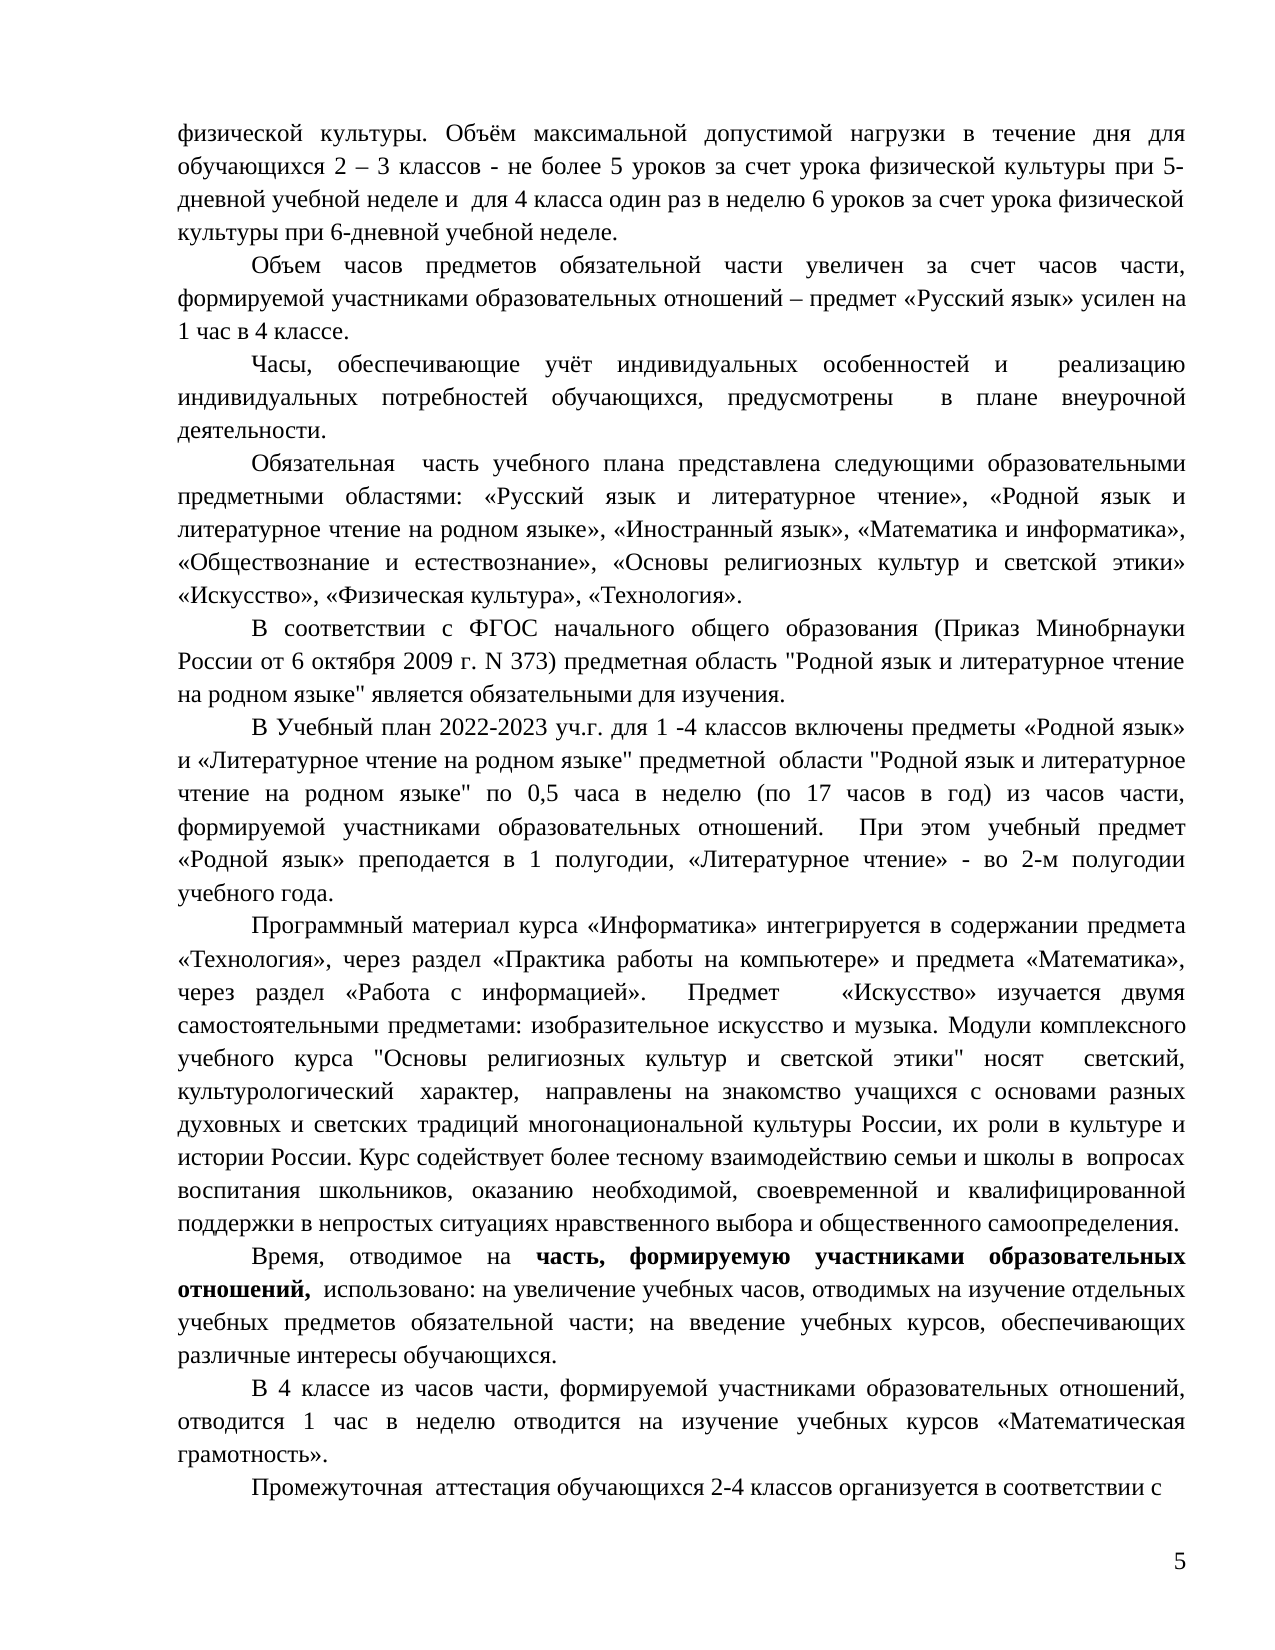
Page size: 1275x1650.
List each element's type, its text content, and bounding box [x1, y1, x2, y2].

text Промежуточная аттестация обучающихся 2-4 классов организуется в соответствии с [177, 1472, 1186, 1501]
list Программный материал курса «Информатика» интегрируется в содержании предмета «Технология», через раздел «Практика работы на компьютере» и предмета «Математика», через раздел «Работа с информацией». Предмет «Искусство» изучается двумя самостоятельными предметами: изобразительное искусство и музыка. Модули комплексного учебного курса "Основы религиозных культур и светской этики" носят светский, культурологический характер, направлены на знакомство учащихся с основами разных духовных и светских традиций многонациональной культуры России, их роли в культуре и истории России. Курс содействует более тесному взаимодействию семьи и школы в вопросах воспитания школьников, оказанию необходимой, своевременной и квалифицированной поддержки в непростых ситуациях нравственного выбора и общественного самоопределения. [177, 911, 1186, 1237]
list Часы, обеспечивающие учёт индивидуальных особенностей и реализацию индивидуальных потребностей обучающихся, предусмотрены в плане внеурочной деятельности. [177, 349, 1186, 444]
list Объем часов предметов обязательной части увеличен за счет часов части, формируемой участниками образовательных отношений – предмет «Русский язык» усилен на 1 час в 4 классе. [177, 250, 1186, 345]
list Обязательная часть учебного плана представлена следующими образовательными предметными областями: «Русский язык и литературное чтение», «Родной язык и литературное чтение на родном языке», «Иностранный язык», «Математика и информатика», «Обществознание и естествознание», «Основы религиозных культур и светской этики» «Искусство», «Физическая культура», «Технология». [177, 448, 1186, 609]
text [177, 118, 1186, 246]
text В соответствии с ФГОС начального общего образования (Приказ Минобрнауки России от 6 октября 2009 г. N 373) предметная область "Родной язык и литературное чтение на родном языке" является обязательными для изучения. [177, 613, 1186, 708]
text В 4 классе из часов части, формируемой участниками образовательных отношений, отводится 1 час в неделю отводится на изучение учебных курсов «Математическая грамотность». [177, 1373, 1186, 1468]
text В Учебный план 2022-2023 уч.г. для 1 -4 классов включены предметы «Родной язык» и «Литературное чтение на родном языке" предметной области "Родной язык и литературное чтение на родном языке" по 0,5 часа в неделю (по 17 часов в год) из часов части, формируемой участниками образовательных отношений. При этом учебный предмет «Родной язык» преподается в 1 полугодии, «Литературное чтение» - во 2-м полугодии учебного года. [177, 712, 1186, 906]
text Время, отводимое на часть, формируемую участниками образовательных отношений, использовано: на увеличение учебных часов, отводимых на изучение отдельных учебных предметов обязательной части; на введение учебных курсов, обеспечивающих различные интересы обучающихся. [177, 1241, 1186, 1369]
